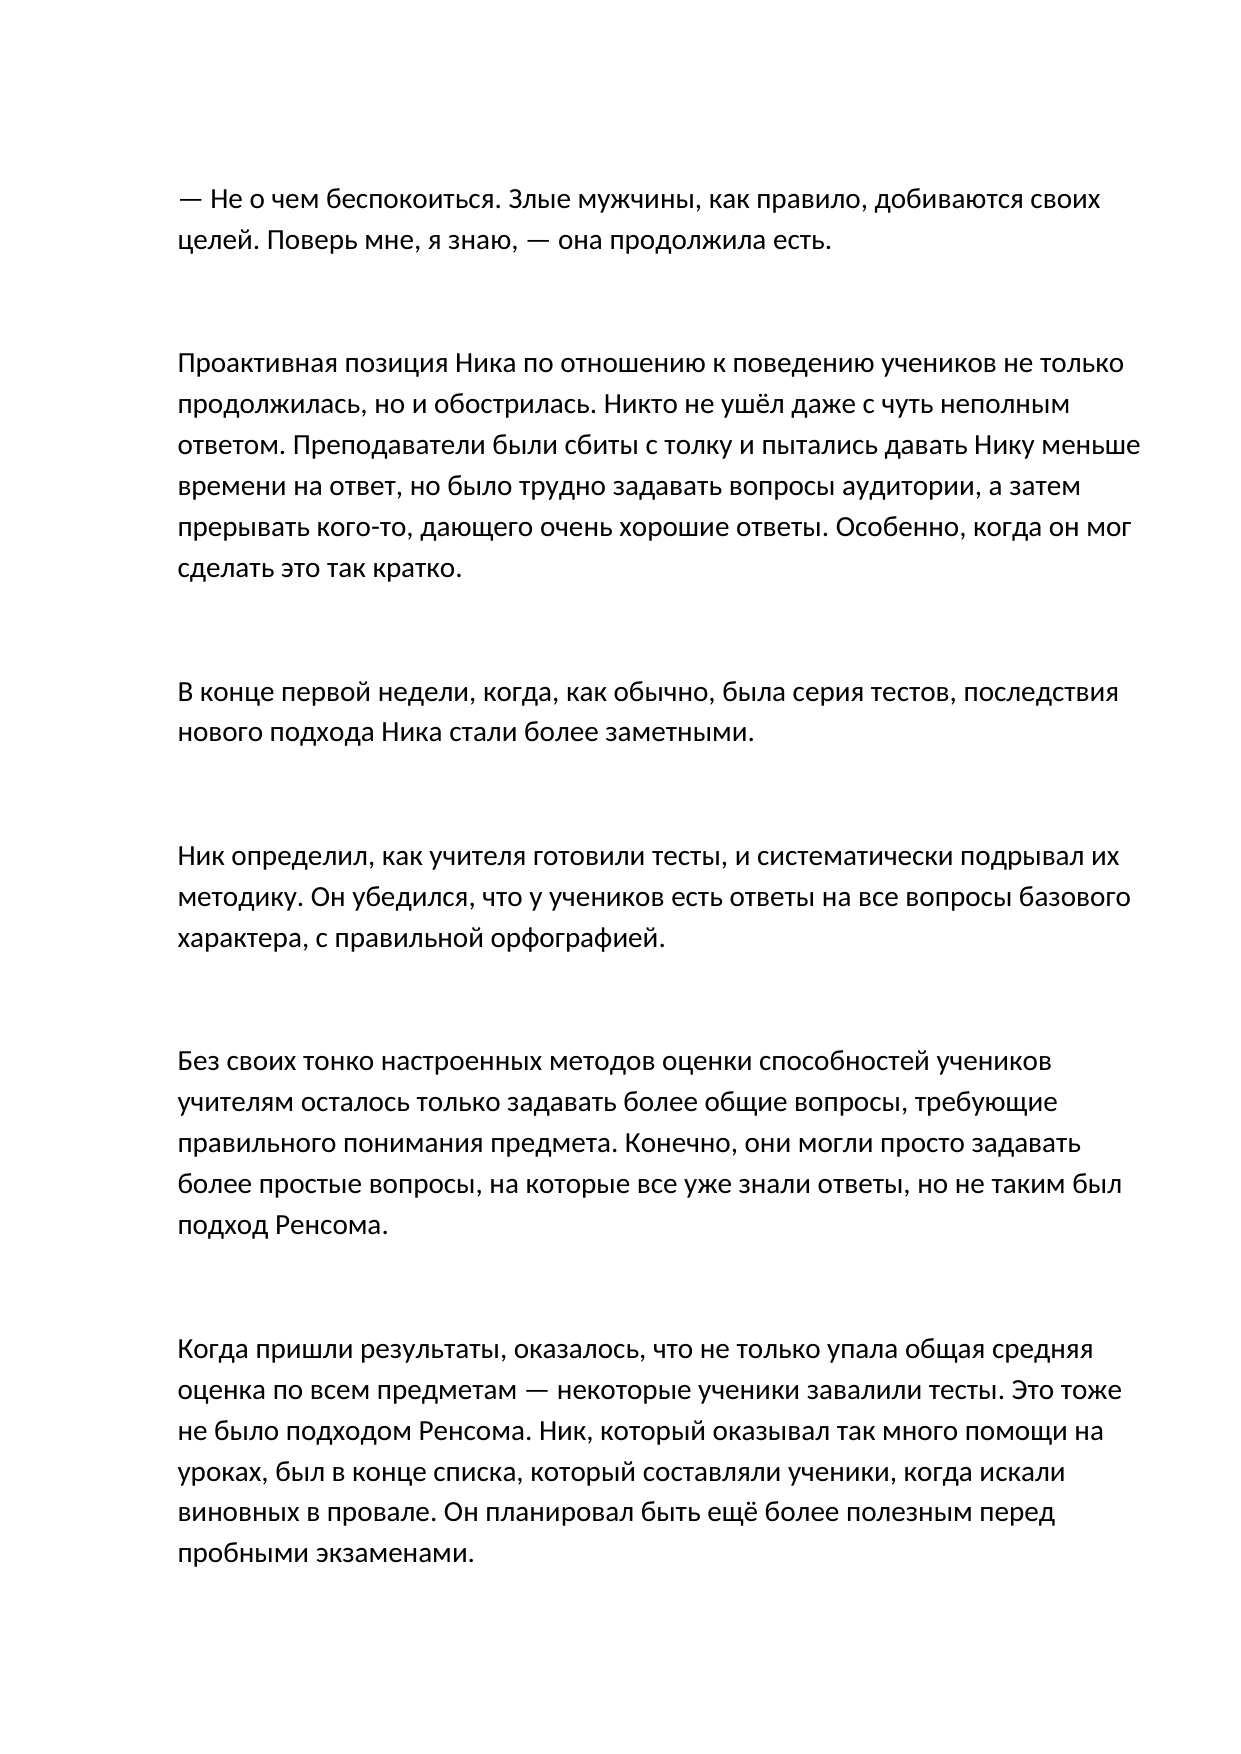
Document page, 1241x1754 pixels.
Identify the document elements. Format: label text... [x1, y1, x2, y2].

text — Не о чем беспокоиться. Злые мужчины, как правило, добиваются своих целей. Поверь мне, я знаю, — она продолжила есть. [177, 180, 1152, 256]
text Проактивная позиция Ника по отношению к поведению учеников не только продолжилась, но и обострилась. Никто не ушёл даже с чуть неполным ответом. Преподаватели были сбиты с толку и пытались давать Нику меньше времени на ответ, но было трудно задавать вопросы аудитории, а затем прерывать кого-то, дающего очень хорошие ответы. Особенно, когда он мог сделать это так кратко. [177, 344, 1152, 585]
text Ник определил, как учителя готовили тесты, и систематически подрывал их методику. Он убедился, что у учеников есть ответы на все вопросы базового характера, с правильной орфографией. [177, 837, 1152, 954]
text В конце первой недели, когда, как обычно, была серия тестов, последствия нового подхода Ника стали более заметными. [177, 673, 1152, 749]
text Без своих тонко настроенных методов оценки способностей учеников учителям осталось только задавать более общие вопросы, требующие правильного понимания предмета. Конечно, они могли просто задавать более простые вопросы, на которые все уже знали ответы, но не таким был подход Ренсома. [177, 1042, 1152, 1242]
text Когда пришли результаты, оказалось, что не только упала общая средняя оценка по всем предметам — некоторые ученики завалили тесты. Это тоже не было подходом Ренсома. Ник, который оказывал так много помощи на уроках, был в конце списка, который составляли ученики, когда искали виновных в провале. Он планировал быть ещё более полезным перед пробными экзаменами. [177, 1330, 1152, 1570]
